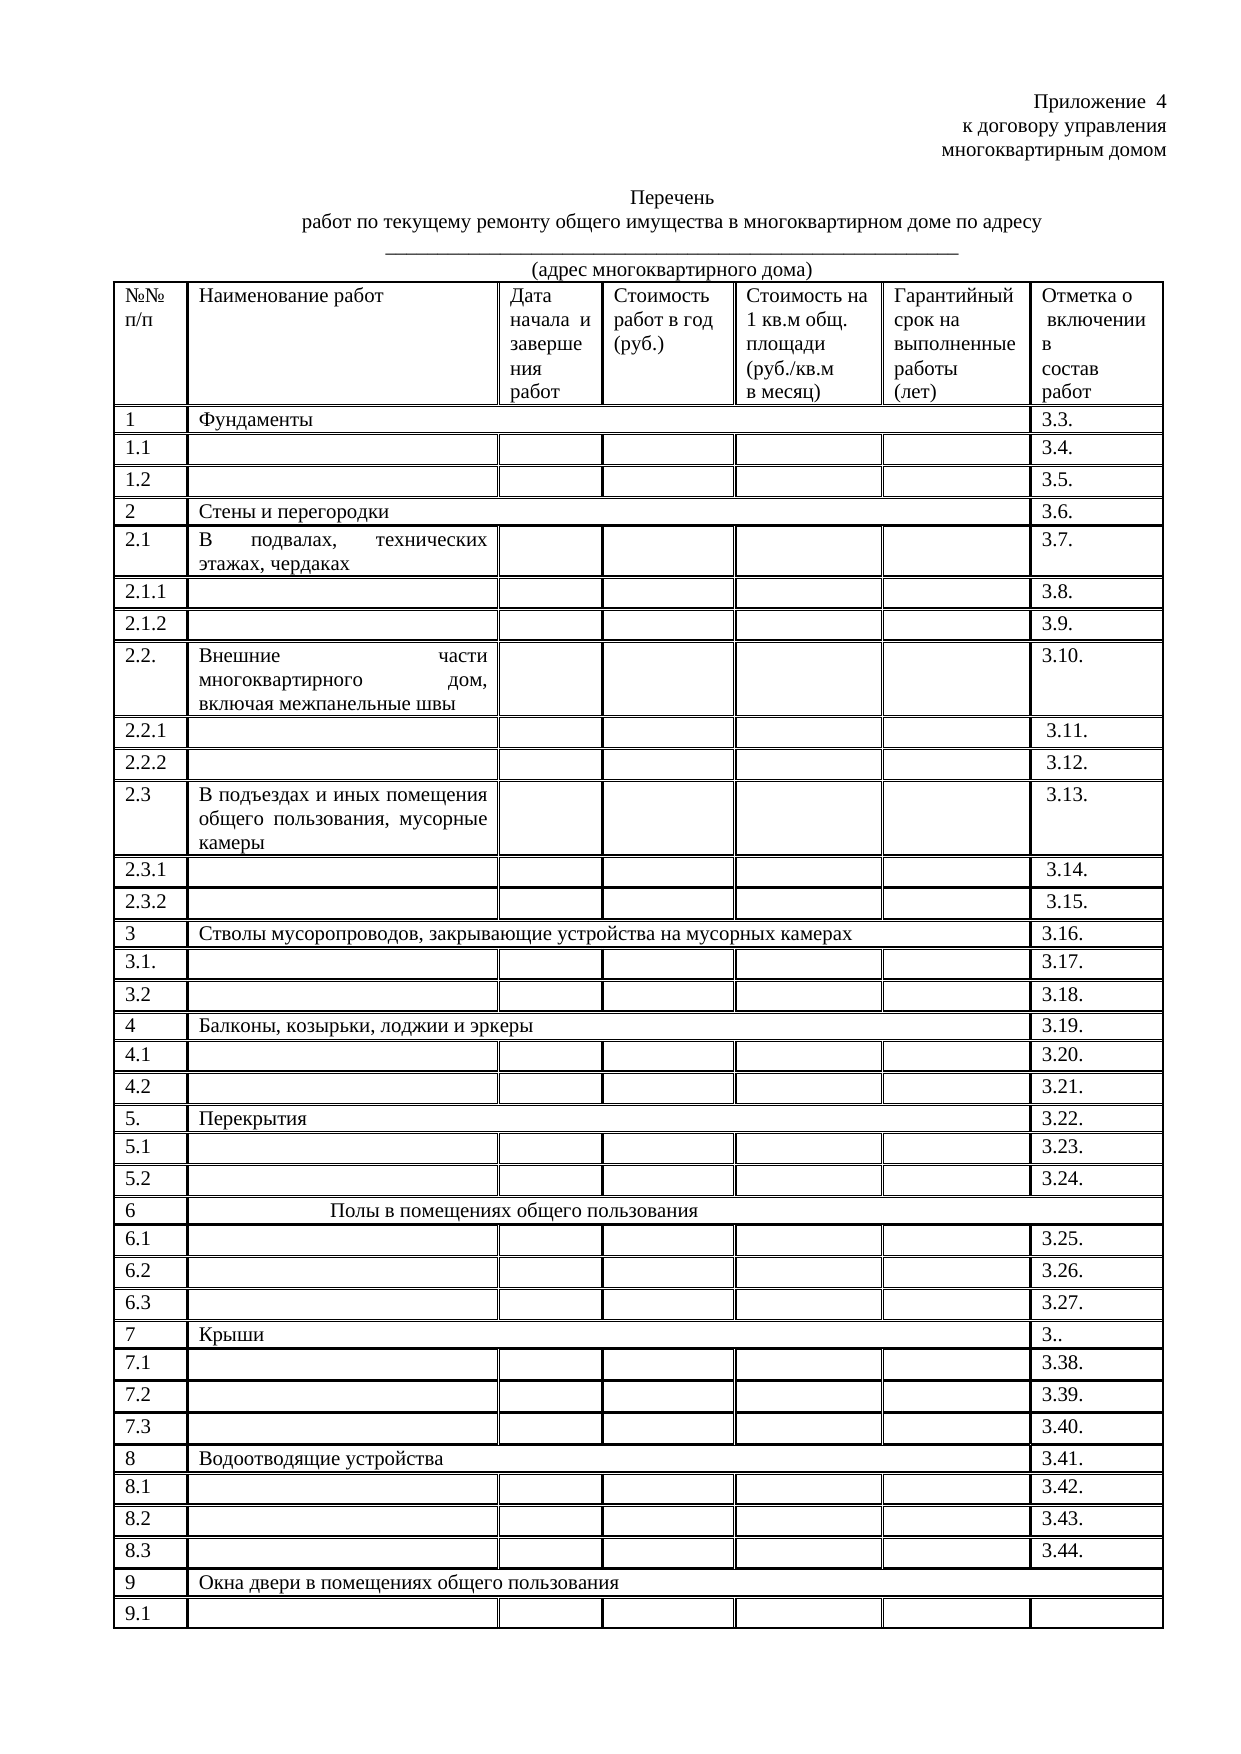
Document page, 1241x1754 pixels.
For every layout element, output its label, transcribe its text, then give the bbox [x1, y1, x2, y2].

table_cell 3.23. [1032, 1134, 1162, 1163]
table_cell [500, 1414, 601, 1443]
table_cell [604, 467, 733, 496]
table_cell [500, 467, 601, 496]
table_cell [189, 982, 497, 1010]
table_cell Крыши [189, 1322, 1029, 1347]
table_cell [884, 1258, 1029, 1287]
table_cell [737, 1539, 881, 1567]
table_header Наименование работ [189, 283, 497, 403]
table_cell [884, 782, 1029, 854]
table_cell [884, 1350, 1029, 1379]
table_cell [604, 1074, 733, 1102]
table_cell [500, 1134, 601, 1163]
table_cell [884, 1599, 1029, 1627]
table_cell 3.25. [1032, 1226, 1162, 1255]
table_cell [737, 643, 881, 715]
table_cell 3.. [1032, 1322, 1162, 1347]
table_cell [604, 611, 733, 639]
table_cell [737, 435, 881, 464]
table_cell [500, 579, 601, 607]
table_cell [189, 1074, 497, 1102]
table_cell [500, 1539, 601, 1567]
table_cell 3.7. [1032, 527, 1162, 575]
table_cell 1 [115, 407, 186, 432]
table_cell [189, 1599, 497, 1627]
table_cell [189, 1507, 497, 1535]
table_cell 1.1 [115, 435, 186, 464]
table_cell [884, 467, 1029, 496]
table_cell 1.2 [115, 467, 186, 496]
table_cell 3.24. [1032, 1166, 1162, 1194]
table_cell [737, 1599, 881, 1627]
table_cell 7.3 [115, 1414, 186, 1443]
table_header №№ п/п [115, 283, 186, 403]
table_cell 3.21. [1032, 1074, 1162, 1102]
table_cell [500, 1074, 601, 1102]
table_cell [884, 1042, 1029, 1070]
table_cell [604, 1166, 733, 1194]
text Приложение 4 [627, 89, 1167, 113]
table_cell [500, 982, 601, 1010]
table_cell [604, 982, 733, 1010]
table_cell 3.22. [1032, 1106, 1162, 1131]
table_cell 8.3 [115, 1539, 186, 1567]
table_cell Полы в помещениях общего пользования [189, 1198, 1162, 1223]
table_cell [604, 1382, 733, 1411]
table_header Дата начала и завершения работ [500, 283, 601, 403]
table_cell [189, 1539, 497, 1567]
table_cell [500, 858, 601, 886]
table_cell 3.42. [1032, 1475, 1162, 1503]
table_cell [500, 1226, 601, 1255]
table_cell 3.43. [1032, 1507, 1162, 1535]
table_cell [737, 889, 881, 918]
table_cell [737, 467, 881, 496]
table_cell [737, 982, 881, 1010]
table_cell 5. [115, 1106, 186, 1131]
table_cell 3.11. [1032, 718, 1162, 747]
table_cell [604, 527, 733, 575]
table_cell [500, 1599, 601, 1627]
table_cell 3.15. [1032, 889, 1162, 918]
table_cell [500, 718, 601, 747]
table_cell [737, 1166, 881, 1194]
table_cell [884, 611, 1029, 639]
table_cell [500, 782, 601, 854]
table_cell [737, 1258, 881, 1287]
table_cell 4.2 [115, 1074, 186, 1102]
table_cell [189, 718, 497, 747]
table_cell [604, 1539, 733, 1567]
table_cell [604, 435, 733, 464]
table_cell [500, 527, 601, 575]
table_cell [884, 1507, 1029, 1535]
table_cell [500, 1382, 601, 1411]
table_cell [604, 1226, 733, 1255]
table_cell [737, 1382, 881, 1411]
table_cell [500, 611, 601, 639]
table_cell [500, 643, 601, 715]
table_cell 3 [115, 922, 186, 946]
table_cell 2.1 [115, 527, 186, 575]
table_cell [604, 1414, 733, 1443]
table_cell [604, 1475, 733, 1503]
text Перечень [236, 185, 1107, 209]
table_cell [500, 1350, 601, 1379]
table_cell 3.9. [1032, 611, 1162, 639]
table_cell [737, 1134, 881, 1163]
table_cell [500, 1475, 601, 1503]
table_cell [604, 1599, 733, 1627]
table_cell [737, 611, 881, 639]
table_cell 8.2 [115, 1507, 186, 1535]
table_cell [884, 889, 1029, 918]
table_cell [189, 1134, 497, 1163]
table_cell 6 [115, 1198, 186, 1223]
table_header Стоимость на 1 кв.м общ. площади (руб./кв.м в месяц) [737, 283, 881, 403]
table_cell 3.5. [1032, 467, 1162, 496]
table_cell 9 [115, 1570, 186, 1595]
table_cell [604, 579, 733, 607]
table_cell 4 [115, 1014, 186, 1038]
table_cell [884, 1166, 1029, 1194]
table_cell 6.3 [115, 1290, 186, 1319]
table_cell [189, 1290, 497, 1319]
table_header Гарантийный срок на выполненные работы (лет) [884, 283, 1029, 403]
table_cell [884, 643, 1029, 715]
table_cell 7 [115, 1322, 186, 1347]
table_cell [884, 858, 1029, 886]
table_cell [500, 750, 601, 779]
table_cell [189, 1166, 497, 1194]
table_cell 3.6. [1032, 499, 1162, 524]
table_cell [604, 1258, 733, 1287]
table_cell [189, 1258, 497, 1287]
table_cell 3.44. [1032, 1539, 1162, 1567]
table_cell 3.10. [1032, 643, 1162, 715]
table_cell 2.3.1 [115, 858, 186, 886]
table_cell 7.1 [115, 1350, 186, 1379]
table_cell [189, 1350, 497, 1379]
table_header Отметка о включении в состав работ [1032, 283, 1162, 403]
table_cell [884, 1290, 1029, 1319]
table_cell [500, 1042, 601, 1070]
table_cell [884, 435, 1029, 464]
table_cell 3.20. [1032, 1042, 1162, 1070]
table_cell 5.1 [115, 1134, 186, 1163]
table_cell [189, 1414, 497, 1443]
table_cell 4.1 [115, 1042, 186, 1070]
table_cell 9.1 [115, 1599, 186, 1627]
table_cell Внешние части многоквартирного дом, включая межпанельные швы [189, 643, 497, 715]
table_cell [189, 889, 497, 918]
table_cell [737, 1507, 881, 1535]
text работ по текущему ремонту общего имущества в многоквартирном доме по адресу _______________________________________________________ [236, 209, 1107, 257]
table_cell 6.2 [115, 1258, 186, 1287]
table_cell Балконы, козырьки, лоджии и эркеры [189, 1014, 1029, 1038]
table_cell 8.1 [115, 1475, 186, 1503]
table_cell [189, 750, 497, 779]
table_cell [604, 750, 733, 779]
table_cell 3.39. [1032, 1382, 1162, 1411]
table_cell 2.3 [115, 782, 186, 854]
table_cell [884, 1134, 1029, 1163]
table_cell [737, 1074, 881, 1102]
table_cell 3.2 [115, 982, 186, 1010]
table_cell [189, 611, 497, 639]
table_cell [884, 1074, 1029, 1102]
text к договору управления [627, 113, 1167, 137]
table_cell [500, 1258, 601, 1287]
table_cell [189, 467, 497, 496]
table_cell [884, 1475, 1029, 1503]
table_cell [884, 1539, 1029, 1567]
table_cell 2.2. [115, 643, 186, 715]
table_cell Фундаменты [189, 407, 1029, 432]
table_cell [500, 889, 601, 918]
table_header Стоимость работ в год (руб.) [604, 283, 733, 403]
table_cell [500, 435, 601, 464]
table_cell [884, 950, 1029, 978]
table_cell [604, 643, 733, 715]
table_cell [884, 1226, 1029, 1255]
table_cell 3.19. [1032, 1014, 1162, 1038]
table_cell 3.41. [1032, 1446, 1162, 1471]
table_cell 3.3. [1032, 407, 1162, 432]
table_cell [737, 1475, 881, 1503]
table_cell 5.2 [115, 1166, 186, 1194]
table_cell [737, 1350, 881, 1379]
text (адрес многоквартирного дома) [236, 257, 1107, 281]
table_cell [737, 858, 881, 886]
table_cell [500, 1507, 601, 1535]
table_cell 2 [115, 499, 186, 524]
table_cell [189, 1475, 497, 1503]
table_cell [884, 750, 1029, 779]
table_cell 3.12. [1032, 750, 1162, 779]
table_cell [884, 718, 1029, 747]
table_cell [1032, 1599, 1162, 1627]
table_cell [189, 1226, 497, 1255]
table_cell В подъездах и иных помещения общего пользования, мусорные камеры [189, 782, 497, 854]
table_cell 3.1. [115, 950, 186, 978]
table_cell [604, 1507, 733, 1535]
table_cell [189, 435, 497, 464]
table_cell [604, 1134, 733, 1163]
table_cell [500, 1166, 601, 1194]
table_cell [189, 1382, 497, 1411]
table_cell 3.8. [1032, 579, 1162, 607]
table_cell 3.13. [1032, 782, 1162, 854]
table_cell 2.2.2 [115, 750, 186, 779]
table_cell 3.40. [1032, 1414, 1162, 1443]
table_cell 2.3.2 [115, 889, 186, 918]
table_cell [189, 858, 497, 886]
table_cell [884, 982, 1029, 1010]
table_cell [604, 858, 733, 886]
table_cell [737, 1042, 881, 1070]
table_cell В подвалах, технических этажах, чердаках [189, 527, 497, 575]
table_cell Перекрытия [189, 1106, 1029, 1131]
table_cell 3.18. [1032, 982, 1162, 1010]
table_cell 2.2.1 [115, 718, 186, 747]
table_cell 3.27. [1032, 1290, 1162, 1319]
table_cell [884, 579, 1029, 607]
table_cell [737, 579, 881, 607]
table_cell 6.1 [115, 1226, 186, 1255]
table_cell 2.1.2 [115, 611, 186, 639]
table_cell [604, 950, 733, 978]
table_cell [737, 782, 881, 854]
table_cell [737, 1414, 881, 1443]
table_cell [604, 1350, 733, 1379]
table_cell Стволы мусоропроводов, закрывающие устройства на мусорных камерах [189, 922, 1029, 946]
table_cell [737, 718, 881, 747]
table_cell [189, 1042, 497, 1070]
table_cell [884, 1414, 1029, 1443]
table_cell 8 [115, 1446, 186, 1471]
table_cell [500, 950, 601, 978]
table_cell 3.16. [1032, 922, 1162, 946]
table_cell Стены и перегородки [189, 499, 1029, 524]
table_cell [737, 527, 881, 575]
table_cell [604, 1042, 733, 1070]
table_cell [604, 782, 733, 854]
table_cell [500, 1290, 601, 1319]
table_cell 3.14. [1032, 858, 1162, 886]
table_cell [737, 1226, 881, 1255]
table_cell [189, 950, 497, 978]
table_cell [884, 1382, 1029, 1411]
table_cell [884, 527, 1029, 575]
table_cell [189, 579, 497, 607]
table_cell Окна двери в помещениях общего пользования [189, 1570, 1162, 1595]
table_cell 2.1.1 [115, 579, 186, 607]
table_cell [604, 889, 733, 918]
table_cell 7.2 [115, 1382, 186, 1411]
table_cell 3.38. [1032, 1350, 1162, 1379]
table_cell [737, 750, 881, 779]
text многоквартирным домом [627, 137, 1167, 161]
table_cell [604, 1290, 733, 1319]
table_cell 3.26. [1032, 1258, 1162, 1287]
table_cell [737, 950, 881, 978]
table_cell [737, 1290, 881, 1319]
table_cell Водоотводящие устройства [189, 1446, 1029, 1471]
table_cell 3.17. [1032, 950, 1162, 978]
table_cell [604, 718, 733, 747]
table_cell 3.4. [1032, 435, 1162, 464]
